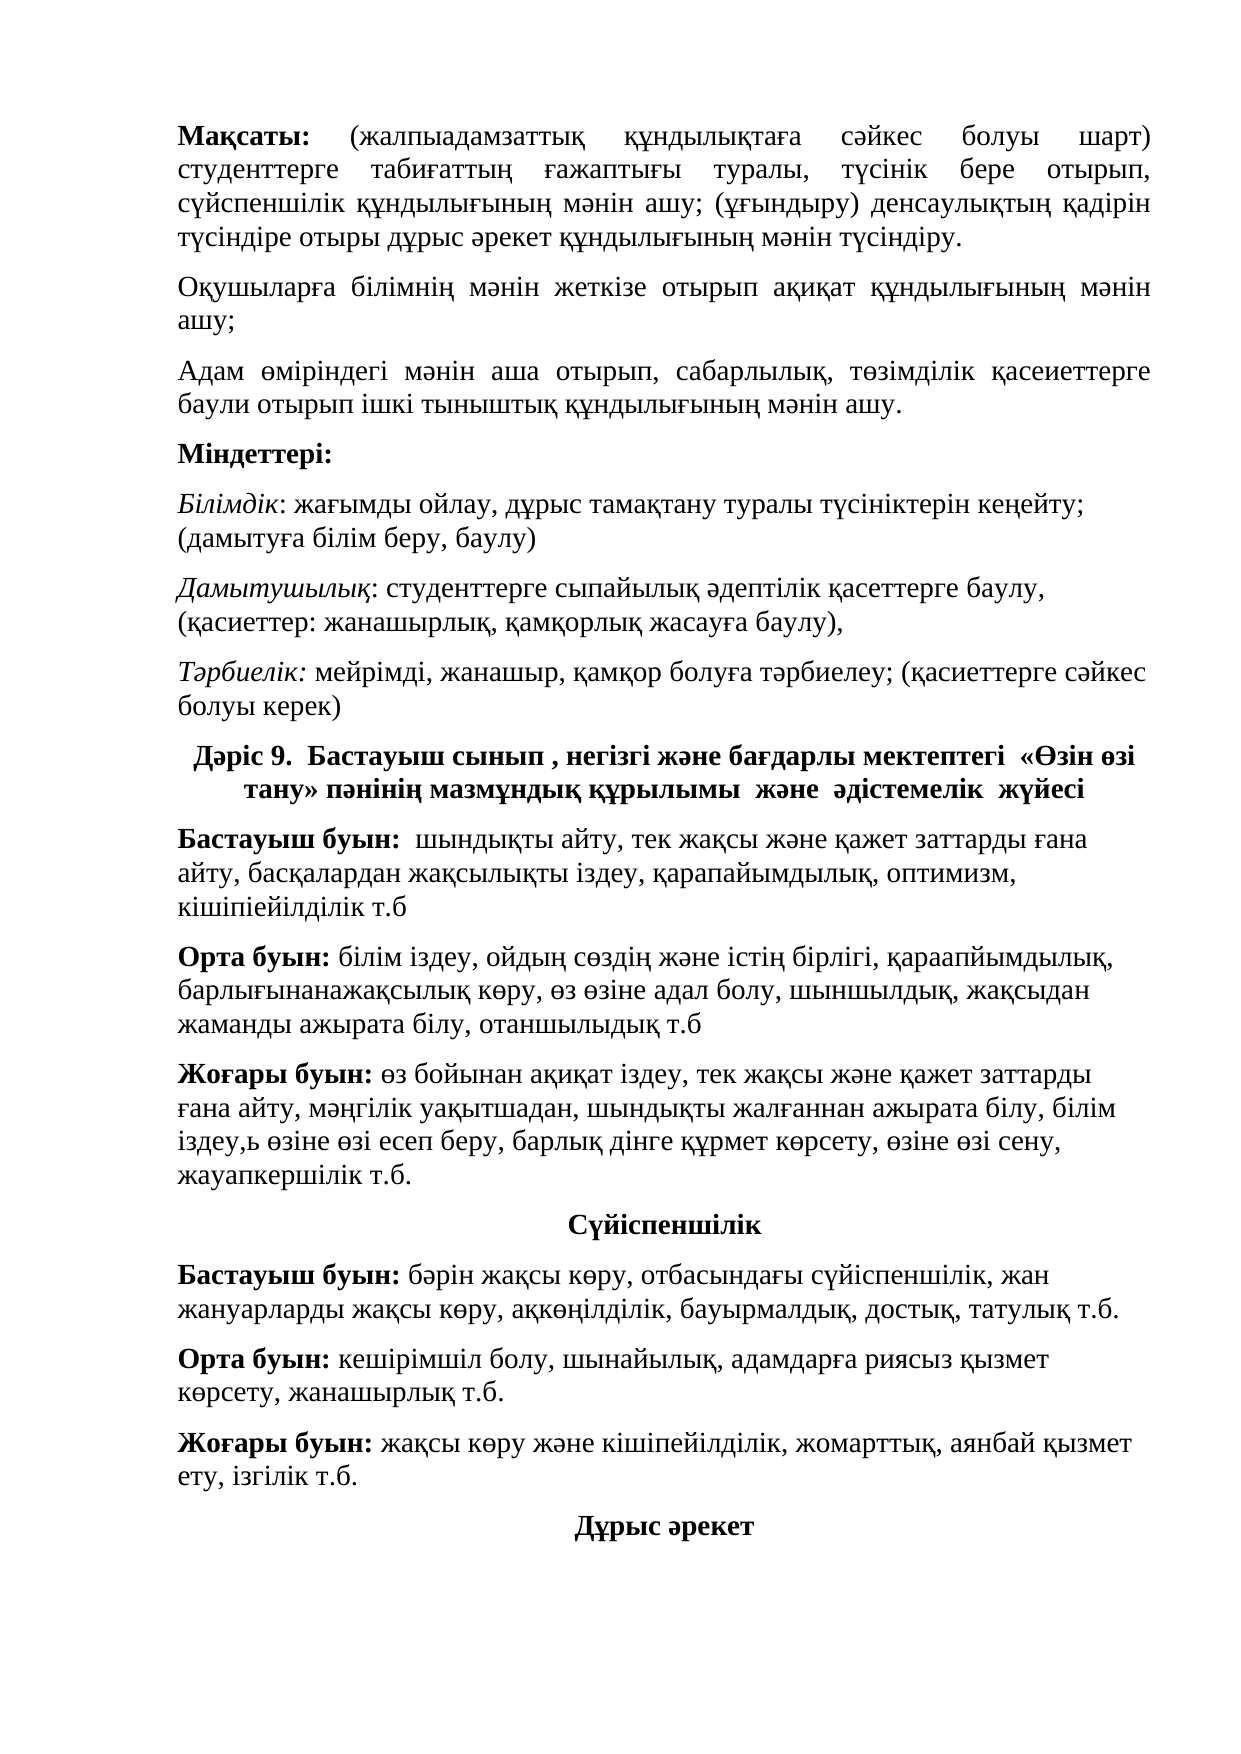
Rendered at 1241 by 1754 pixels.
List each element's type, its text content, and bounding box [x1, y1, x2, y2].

text Дұрыс әрекет [177, 1508, 1152, 1542]
text Орта буын: білім іздеу, ойдың сөздің және істің бірлігі, қараапйымдылық, барлығынанажақсылық көру, өз өзіне адал болу, шыншылдық, жақсыдан жаманды ажырата білу, отаншылыдық т.б [177, 939, 1152, 1039]
text Міндеттері: [177, 436, 1152, 470]
text Тәрбиелік: мейрімді, жанашыр, қамқор болуға тәрбиелеу; (қасиеттерге сәйкес болуы керек) [177, 654, 1152, 721]
text Бастауыш буын: бәрін жақсы көру, отбасындағы сүйіспеншілік, жан жануарларды жақсы көру, ақкөңілділік, бауырмалдық, достық, татулық т.б. [177, 1257, 1152, 1324]
text Жоғары буын: өз бойынан ақиқат іздеу, тек жақсы және қажет заттарды ғана айту, мәңгілік уақытшадан, шындықты жалғаннан ажырата білу, білім іздеу,ь өзіне өзі есеп беру, барлық дінге құрмет көрсету, өзіне өзі сену, жауапкершілік т.б. [177, 1056, 1152, 1190]
text Дамытушылық: студенттерге сыпайылық әдептілік қасеттерге баулу, (қасиеттер: жанашырлық, қамқорлық жасауға баулу), [177, 570, 1152, 637]
text Адам өміріндегі мәнін аша отырып, сабарлылық, төзімділік қасеиеттерге баули отырып ішкі тыныштық құндылығының мәнін ашу. [177, 353, 1152, 420]
text Мақсаты: (жалпыадамзаттық құндылықтаға сәйкес болуы шарт) студенттерге табиғаттың ғажаптығы туралы, түсінік бере отырып, сүйспеншілік құндылығының мәнін ашу; (ұғындыру) денсаулықтың қадірін түсіндіре отыры дұрыс әрекет құндылығының мәнін түсіндіру. [177, 118, 1152, 252]
text Оқушыларға білімнің мәнін жеткізе отырып ақиқат құндылығының мәнін ашу; [177, 269, 1152, 336]
text Дәріс 9. Бастауыш сынып , негізгі және бағдарлы мектептегі «Өзін өзі тану» пәнінің мазмұндық құрылымы және әдістемелік жүйесі [177, 738, 1152, 805]
text Білімдік: жағымды ойлау, дұрыс тамақтану туралы түсініктерін кеңейту; (дамытуға білім беру, баулу) [177, 487, 1152, 554]
text Орта буын: кешірімшіл болу, шынайылық, адамдарға риясыз қызмет көрсету, жанашырлық т.б. [177, 1341, 1152, 1408]
text Жоғары буын: жақсы көру және кішіпейілділік, жомарттық, аянбай қызмет ету, ізгілік т.б. [177, 1425, 1152, 1492]
text Бастауыш буын: шындықты айту, тек жақсы және қажет заттарды ғана айту, басқалардан жақсылықты іздеу, қарапайымдылық, оптимизм, кішіпіейілділік т.б [177, 822, 1152, 922]
text Сүйіспеншілік [177, 1207, 1152, 1241]
